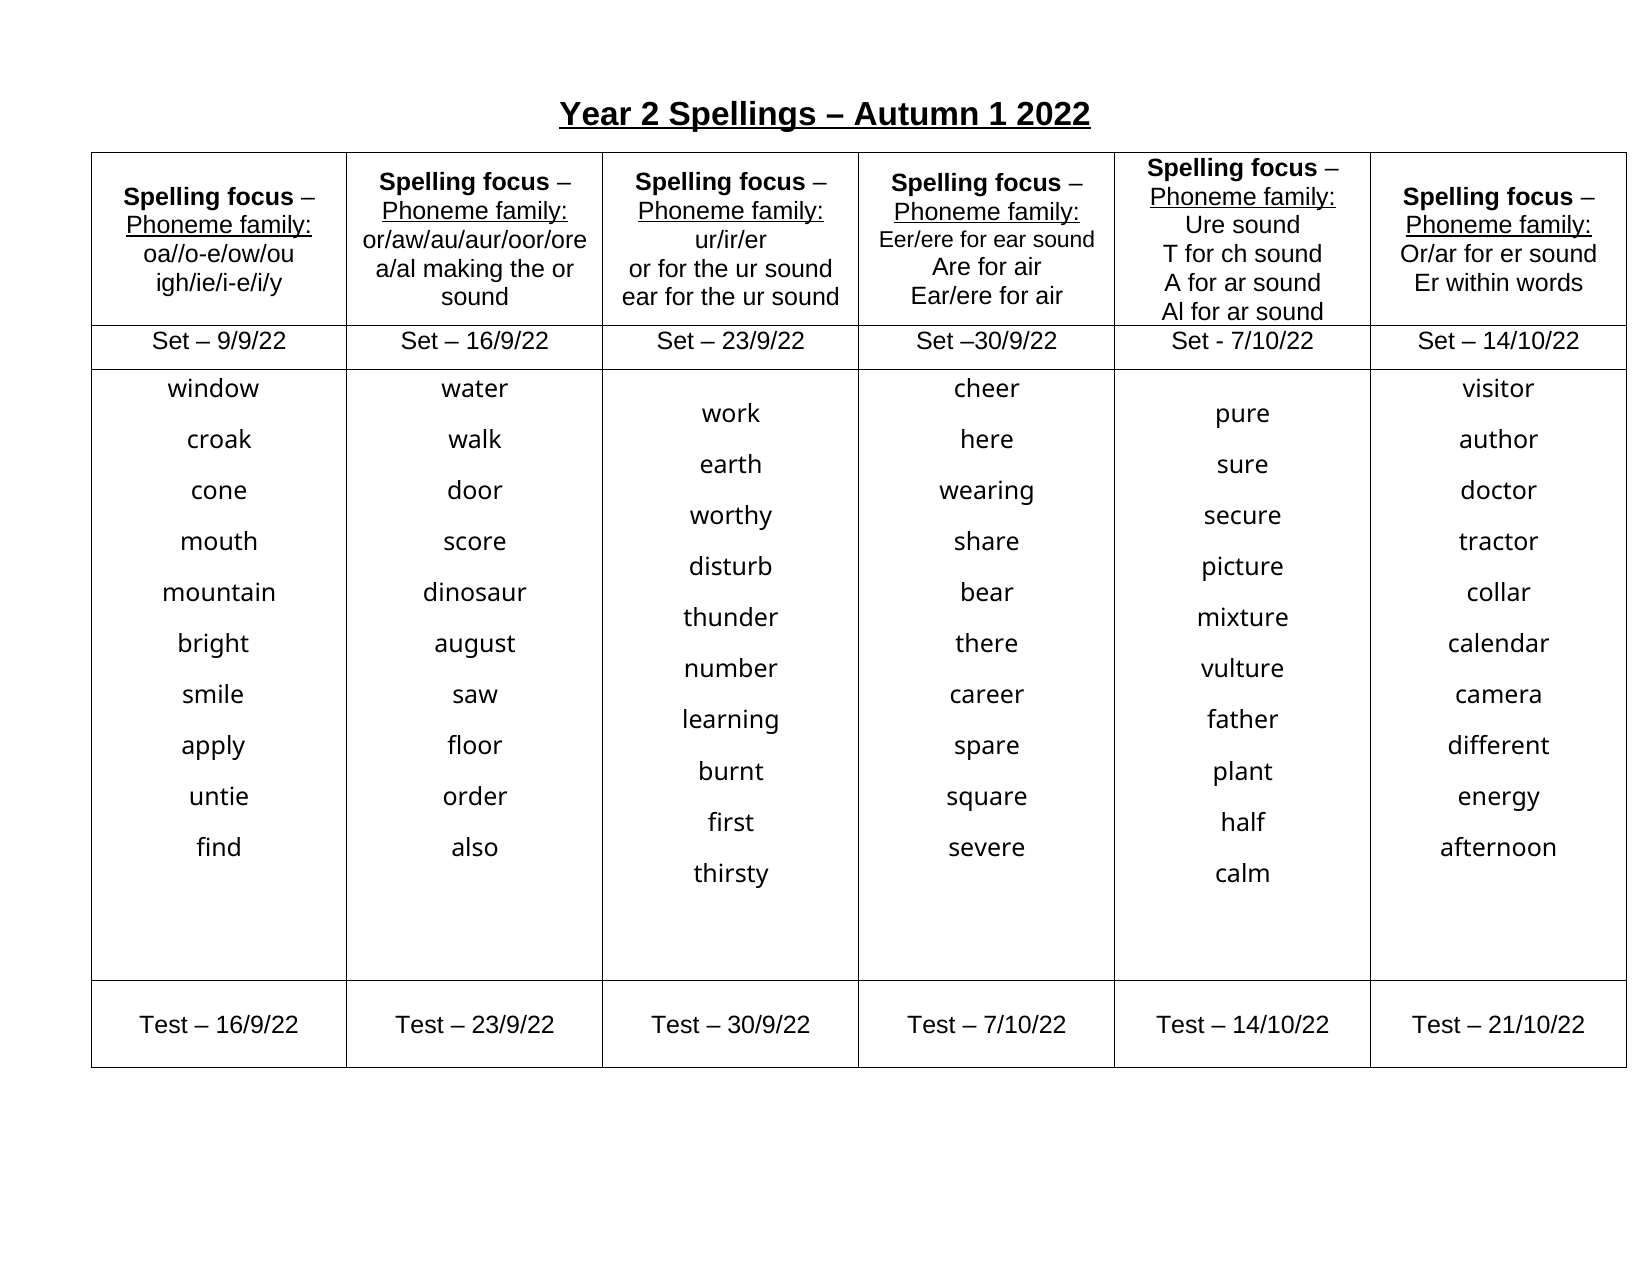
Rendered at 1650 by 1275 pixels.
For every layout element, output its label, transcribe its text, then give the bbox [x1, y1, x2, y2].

table_cell Set – 14/10/22 [1371, 326, 1626, 369]
table_cell Test – 14/10/22 [1115, 981, 1370, 1067]
table_cell work earth worthy disturb thunder number learning burnt first thirsty [603, 370, 858, 980]
table_header Spelling focus – Phoneme family: ur/ir/er or for the ur sound ear for the ur sound [603, 153, 858, 325]
table_cell Test – 23/9/22 [347, 981, 602, 1067]
table_cell Set – 23/9/22 [603, 326, 858, 369]
table_cell window croak cone mouth mountain bright smile apply untie find [92, 370, 346, 980]
table_cell visitor author doctor tractor collar calendar camera different energy afternoon [1371, 370, 1626, 980]
table_cell Test – 7/10/22 [859, 981, 1114, 1067]
table_header Spelling focus – Phoneme family: Or/ar for er sound Er within words [1371, 153, 1626, 325]
table_header Spelling focus – Phoneme family: oa//o-e/ow/ou igh/ie/i-e/i/y [92, 153, 346, 325]
table_cell Set – 9/9/22 [92, 326, 346, 369]
table_cell Set – 16/9/22 [347, 326, 602, 369]
table_header Spelling focus – Phoneme family: Eer/ere for ear sound Are for air Ear/ere for air [859, 153, 1114, 325]
table_cell Test – 21/10/22 [1371, 981, 1626, 1067]
table_cell cheer here wearing share bear there career spare square severe [859, 370, 1114, 980]
table_cell Set - 7/10/22 [1115, 326, 1370, 369]
table_cell Test – 30/9/22 [603, 981, 858, 1067]
table_cell water walk door score dinosaur august saw floor order also [347, 370, 602, 980]
table_cell Test – 16/9/22 [92, 981, 346, 1067]
table_cell pure sure secure picture mixture vulture father plant half calm [1115, 370, 1370, 980]
table_cell Set –30/9/22 [859, 326, 1114, 369]
text Year 2 Spellings – Autumn 1 2022 [150, 94, 1500, 132]
table_header Spelling focus – Phoneme family: or/aw/au/aur/oor/ore a/al making the or sound [347, 153, 602, 325]
table_header Spelling focus – Phoneme family: Ure sound T for ch sound A for ar sound Al for ar sound [1115, 153, 1370, 325]
